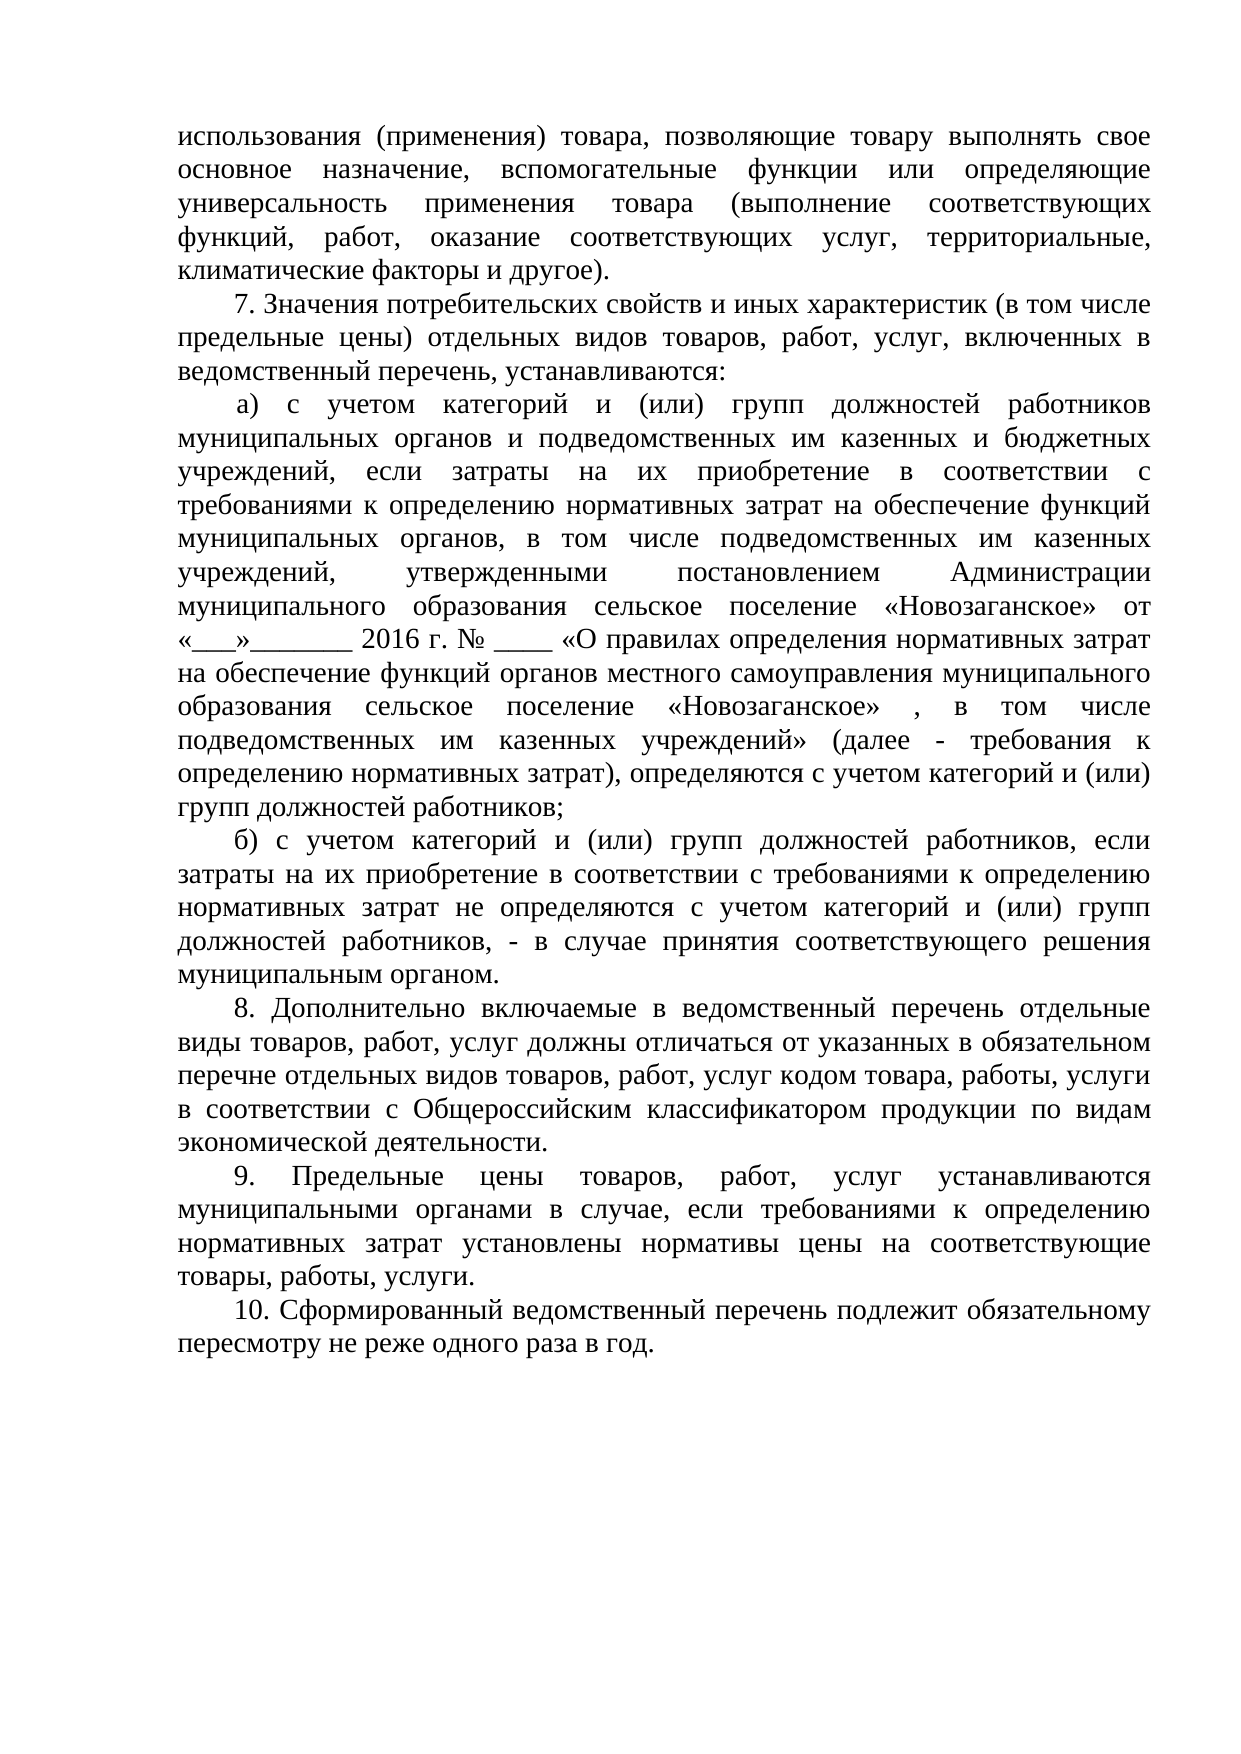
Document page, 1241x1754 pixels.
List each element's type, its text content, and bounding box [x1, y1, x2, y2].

text б) с учетом категорий и (или) групп должностей работников, если затраты на их приобретение в соответствии с требованиями к определению нормативных затрат не определяются с учетом категорий и (или) групп должностей работников, - в случае принятия соответствующего решения муниципальным органом. [177, 822, 1152, 990]
title а) с учетом категорий и (или) групп должностей работников муниципальных органов и подведомственных им казенных и бюджетных учреждений, если затраты на их приобретение в соответствии с требованиями к определению нормативных затрат на обеспечение функций муниципальных органов, в том числе подведомственных им казенных учреждений, утвержденными постановлением Администрации муниципального образования сельское поселение «Новозаганское» от «___»_______ 2016 г. № ____ «О правилах определения нормативных затрат на обеспечение функций органов местного самоуправления муниципального образования сельское поселение «Новозаганское» , в том числе подведомственных им казенных учреждений» (далее - требования к определению нормативных затрат), определяются с учетом категорий и (или) групп должностей работников; [177, 386, 1152, 822]
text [177, 118, 1152, 286]
text 8. Дополнительно включаемые в ведомственный перечень отдельные виды товаров, работ, услуг должны отличаться от указанных в обязательном перечне отдельных видов товаров, работ, услуг кодом товара, работы, услуги в соответствии с Общероссийским классификатором продукции по видам экономической деятельности. [177, 990, 1152, 1158]
text 10. Сформированный ведомственный перечень подлежит обязательному пересмотру не реже одного раза в год. [177, 1292, 1152, 1359]
text 9. Предельные цены товаров, работ, услуг устанавливаются муниципальными органами в случае, если требованиями к определению нормативных затрат установлены нормативы цены на соответствующие товары, работы, услуги. [177, 1158, 1152, 1292]
text 7. Значения потребительских свойств и иных характеристик (в том числе предельные цены) отдельных видов товаров, работ, услуг, включенных в ведомственный перечень, устанавливаются: [177, 286, 1152, 386]
